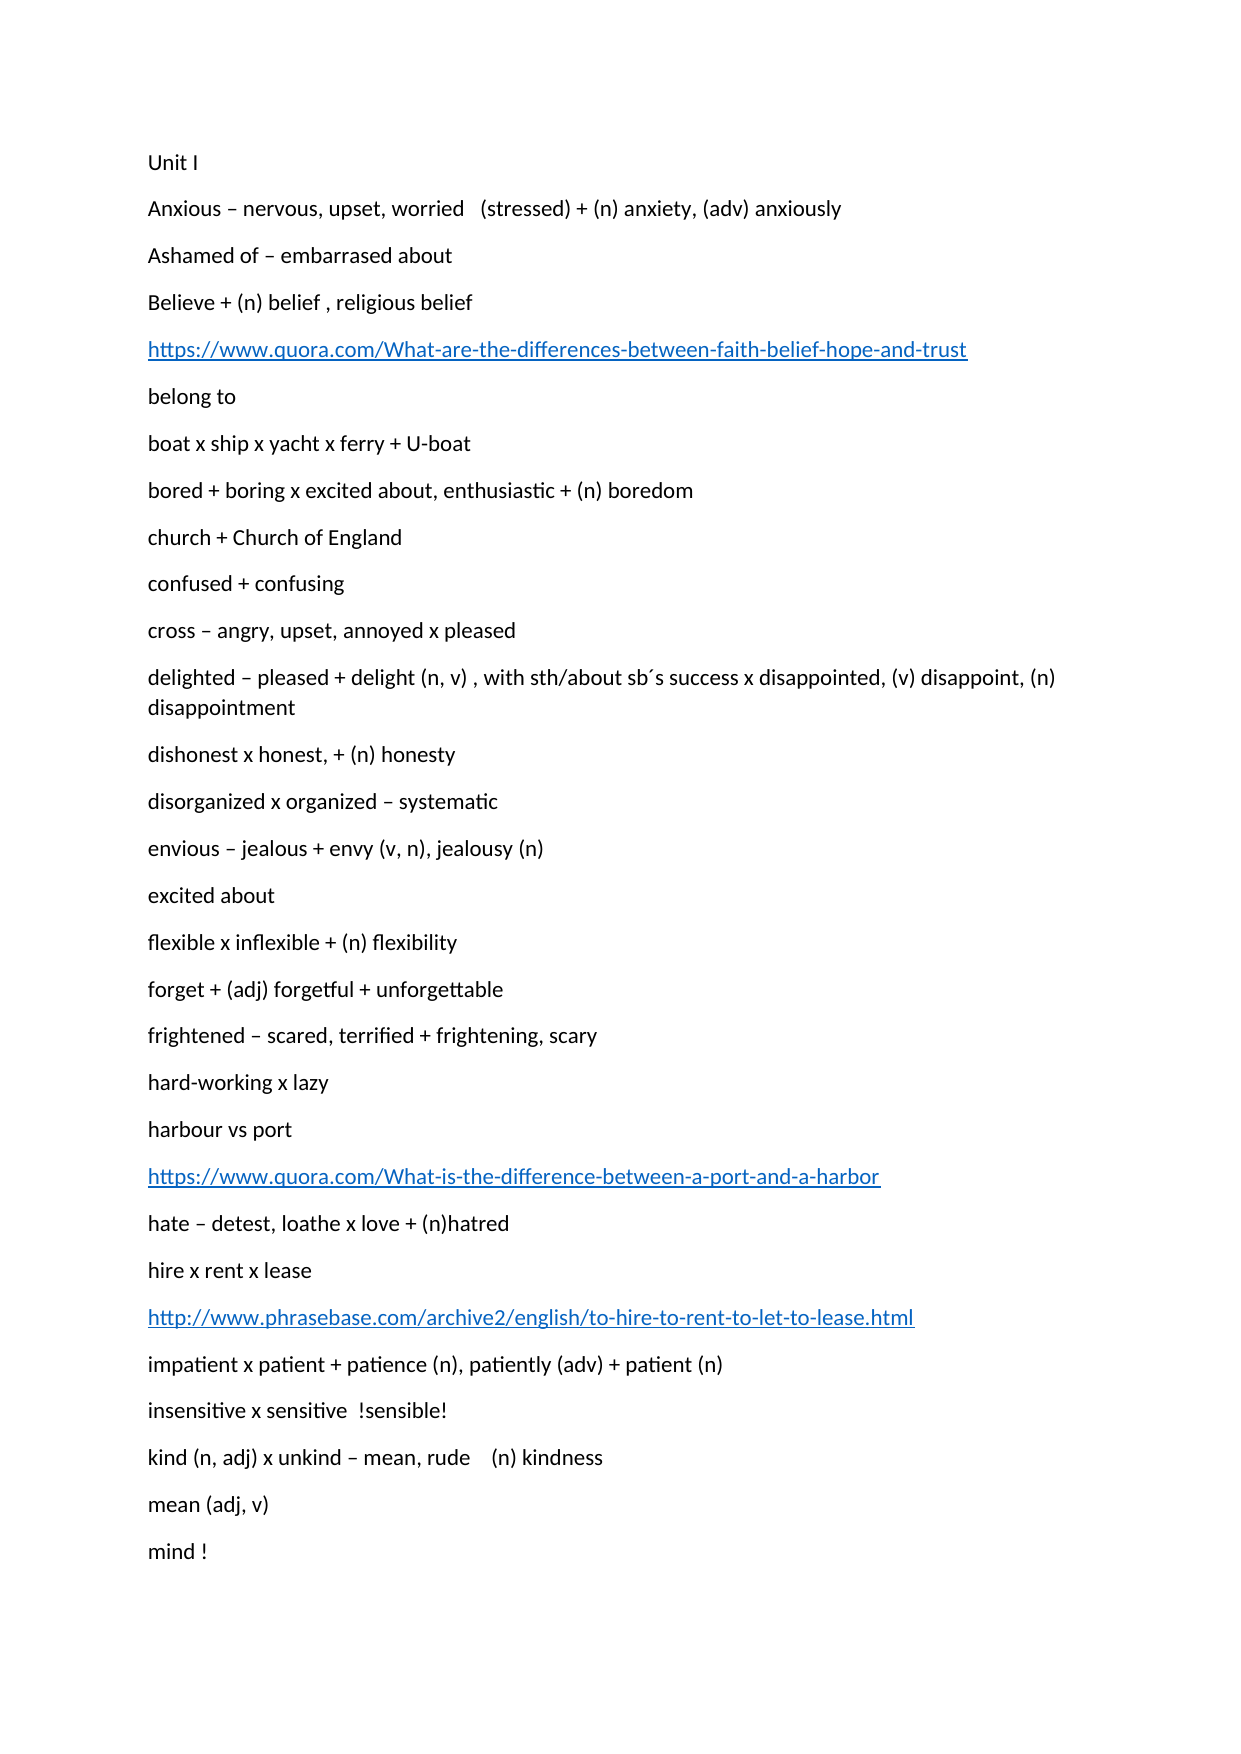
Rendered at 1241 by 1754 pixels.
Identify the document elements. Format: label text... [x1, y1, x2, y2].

text harbour vs port [148, 1115, 1093, 1143]
text delighted – pleased + delight (n, v) , with sth/about sb´s success x disappointed, (v) disappoint, (n) disappointment [148, 663, 1093, 721]
text hire x rent x lease [148, 1256, 1093, 1284]
text Unit I [148, 148, 1093, 176]
text Ashamed of – embarrased about [148, 241, 1093, 269]
text insensitive x sensitive !sensible! [148, 1397, 1093, 1424]
text kind (n, adj) x unkind – mean, rude (n) kindness [148, 1443, 1093, 1471]
text Believe + (n) belief , religious belief [148, 288, 1093, 316]
text cross – angry, upset, annoyed x pleased [148, 616, 1093, 644]
text frightened – scared, terrified + frightening, scary [148, 1022, 1093, 1049]
text https://www.quora.com/What-are-the-differences-between-faith-belief-hope-and-trust [148, 335, 1093, 363]
text disorganized x organized – systematic [148, 787, 1093, 815]
text hate – detest, loathe x love + (n)hatred [148, 1209, 1093, 1237]
text envious – jealous + envy (v, n), jealousy (n) [148, 834, 1093, 862]
text church + Church of England [148, 523, 1093, 551]
text impatient x patient + patience (n), patiently (adv) + patient (n) [148, 1350, 1093, 1378]
text boat x ship x yacht x ferry + U-boat [148, 429, 1093, 457]
text confused + confusing [148, 569, 1093, 597]
text mind ! [148, 1537, 1093, 1565]
text forget + (adj) forgetful + unforgettable [148, 975, 1093, 1003]
text belong to [148, 382, 1093, 410]
text hard-working x lazy [148, 1068, 1093, 1096]
text mean (adj, v) [148, 1490, 1093, 1518]
text bored + boring x excited about, enthusiastic + (n) boredom [148, 476, 1093, 504]
text https://www.quora.com/What-is-the-difference-between-a-port-and-a-harbor [148, 1162, 1093, 1190]
text excited about [148, 881, 1093, 909]
text flexible x inflexible + (n) flexibility [148, 928, 1093, 956]
text Anxious – nervous, upset, worried (stressed) + (n) anxiety, (adv) anxiously [148, 194, 1093, 222]
text dishonest x honest, + (n) honesty [148, 740, 1093, 768]
text http://www.phrasebase.com/archive2/english/to-hire-to-rent-to-let-to-lease.html [148, 1303, 1093, 1331]
